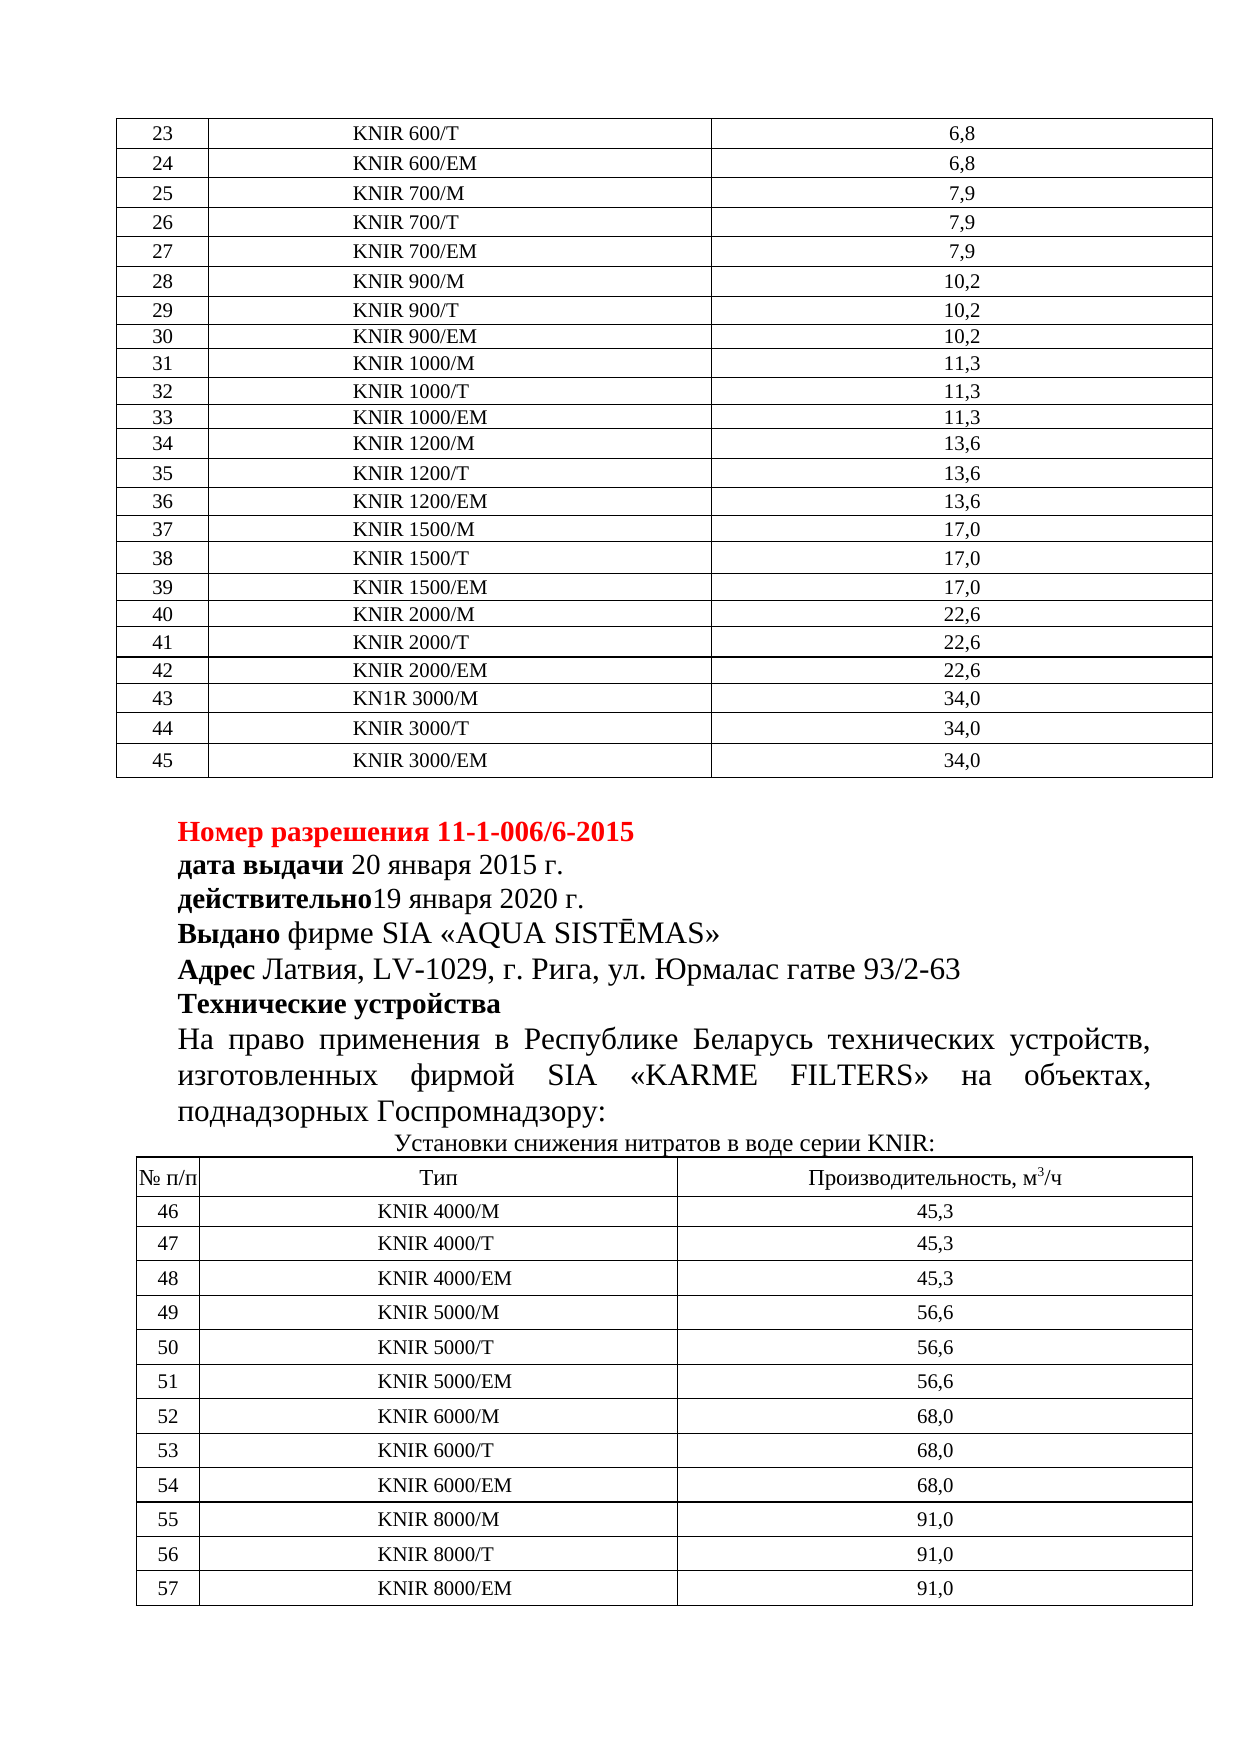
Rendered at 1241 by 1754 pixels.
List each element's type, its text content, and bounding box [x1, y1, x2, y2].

table_cell 6,8 [712, 119, 1212, 147]
text действительно19 января 2020 г. [177, 881, 1152, 914]
table_cell 11,3 [712, 349, 1212, 377]
text Номер разрешения 11-1-006/6-2015 [177, 814, 1152, 847]
table_cell 23 [117, 119, 208, 147]
table_cell KNIR 6000/Т [200, 1434, 677, 1467]
table_cell 47 [137, 1227, 199, 1260]
table_cell KNIR 8000/М [200, 1503, 677, 1536]
table_cell 91,0 [678, 1571, 1192, 1605]
table_cell 56,6 [678, 1330, 1192, 1363]
table_cell KNIR 600/Т [209, 119, 711, 147]
table_cell 31 [117, 349, 208, 377]
table_cell 26 [117, 208, 208, 236]
table_cell KNIR 1200/ЕМ [209, 488, 711, 515]
table_cell 30 [117, 325, 208, 348]
table_cell KNIR 1000/М [209, 349, 711, 377]
table_cell 24 [117, 149, 208, 177]
table_cell KNIR 3000/Т [209, 713, 711, 742]
table_cell 34,0 [712, 744, 1212, 777]
table_cell 32 [117, 378, 208, 404]
table_cell 11,3 [712, 378, 1212, 404]
table_cell 51 [137, 1365, 199, 1398]
table_cell KNIR 5000/М [200, 1296, 677, 1329]
table_cell KNIR 900/ЕМ [209, 325, 711, 348]
table_cell KNIR 8000/Т [200, 1537, 677, 1570]
text Установки снижения нитратов в воде серии KNIR: [177, 1128, 1152, 1156]
table_header Тип [200, 1158, 677, 1196]
table_cell 53 [137, 1434, 199, 1467]
table_cell KNIR 2000/Т [209, 627, 711, 656]
table_cell KNIR 4000/ЕМ [200, 1261, 677, 1294]
table_cell 45,3 [678, 1197, 1192, 1226]
table_cell 39 [117, 574, 208, 600]
text дата выдачи 20 января 2015 г. [177, 847, 1152, 881]
table_cell 17,0 [712, 542, 1212, 573]
table_cell KNIR 1500/Т [209, 542, 711, 573]
table_cell 68,0 [678, 1399, 1192, 1432]
table_cell KNIR 8000/ЕМ [200, 1571, 677, 1605]
table_cell 10,2 [712, 297, 1212, 323]
table_cell 11,3 [712, 405, 1212, 428]
table_cell 13,6 [712, 488, 1212, 515]
table_cell 91,0 [678, 1537, 1192, 1570]
table_cell 44 [117, 713, 208, 742]
table_cell 37 [117, 516, 208, 541]
table_cell KNIR 6000/ЕМ [200, 1468, 677, 1501]
table_cell 36 [117, 488, 208, 515]
table_cell 17,0 [712, 516, 1212, 541]
table_cell 56,6 [678, 1365, 1192, 1398]
table_header № п/п [137, 1158, 199, 1196]
table_cell 68,0 [678, 1434, 1192, 1467]
table_cell 7,9 [712, 178, 1212, 207]
table_cell 34,0 [712, 713, 1212, 742]
table_cell KNIR 2000/ЕМ [209, 658, 711, 683]
table_cell 43 [117, 684, 208, 712]
table_header Производительность, м3/ч [678, 1158, 1192, 1196]
table_cell KNIR 6000/М [200, 1399, 677, 1432]
table_cell 22,6 [712, 658, 1212, 683]
table_cell KNIR 600/ЕМ [209, 149, 711, 177]
table_cell KNIR 1000/Т [209, 378, 711, 404]
table_cell 34 [117, 429, 208, 458]
table_cell 41 [117, 627, 208, 656]
table_cell 38 [117, 542, 208, 573]
text На право применения в Республике Беларусь технических устройств, изготовленных фирмой SIA «KARME FILTERS» на объектах, поднадзорных Госпромнадзору: [177, 1020, 1152, 1128]
table_cell KNIR 5000/Т [200, 1330, 677, 1363]
table_cell 13,6 [712, 459, 1212, 487]
table_cell 27 [117, 237, 208, 266]
table_cell 54 [137, 1468, 199, 1501]
table_cell 13,6 [712, 429, 1212, 458]
table_cell KNIR 1500/ЕМ [209, 574, 711, 600]
table_cell 34,0 [712, 684, 1212, 712]
table_cell 50 [137, 1330, 199, 1363]
table_cell 56,6 [678, 1296, 1192, 1329]
table_cell 45 [117, 744, 208, 777]
table_cell 10,2 [712, 267, 1212, 296]
text Технические устройства [177, 986, 1152, 1020]
table_cell KNIR 1500/М [209, 516, 711, 541]
table_cell KNIR 3000/ЕМ [209, 744, 711, 777]
table_cell 10,2 [712, 325, 1212, 348]
table_cell KNIR 2000/М [209, 601, 711, 626]
table_cell 48 [137, 1261, 199, 1294]
table_cell KNIR 900/Т [209, 297, 711, 323]
table_cell 22,6 [712, 601, 1212, 626]
table_cell 33 [117, 405, 208, 428]
table_cell 6,8 [712, 149, 1212, 177]
table_cell 52 [137, 1399, 199, 1432]
table_cell 7,9 [712, 237, 1212, 266]
table_cell 45,3 [678, 1261, 1192, 1294]
table_cell 35 [117, 459, 208, 487]
table_cell KNIR 700/ЕМ [209, 237, 711, 266]
table_cell KNIR 5000/ЕМ [200, 1365, 677, 1398]
table_cell 17,0 [712, 574, 1212, 600]
table_cell 55 [137, 1503, 199, 1536]
table_cell KNIR 700/Т [209, 208, 711, 236]
table_cell KNIR 1000/ЕМ [209, 405, 711, 428]
table_cell 40 [117, 601, 208, 626]
table_cell 45,3 [678, 1227, 1192, 1260]
table_cell 49 [137, 1296, 199, 1329]
table_cell 57 [137, 1571, 199, 1605]
table_cell 56 [137, 1537, 199, 1570]
table_cell KNIR 900/М [209, 267, 711, 296]
table_cell KNIR 1200/Т [209, 459, 711, 487]
text Адрес Латвия, LV-1029, г. Рига, ул. Юрмалас гатве 93/2-63 [177, 950, 1152, 986]
table_cell 68,0 [678, 1468, 1192, 1501]
table_cell KNIR 700/М [209, 178, 711, 207]
table_cell 28 [117, 267, 208, 296]
table_cell 91,0 [678, 1503, 1192, 1536]
table_cell 29 [117, 297, 208, 323]
text Выдано фирме SIA «AQUA SISTĒMAS» [177, 914, 1152, 950]
table_cell KNIR 1200/М [209, 429, 711, 458]
table_cell 7,9 [712, 208, 1212, 236]
table_cell 46 [137, 1197, 199, 1226]
table_cell KNIR 4000/Т [200, 1227, 677, 1260]
table_cell 22,6 [712, 627, 1212, 656]
table_cell 25 [117, 178, 208, 207]
table_cell KNIR 4000/М [200, 1197, 677, 1226]
table_cell 42 [117, 658, 208, 683]
table_cell KN1R 3000/М [209, 684, 711, 712]
